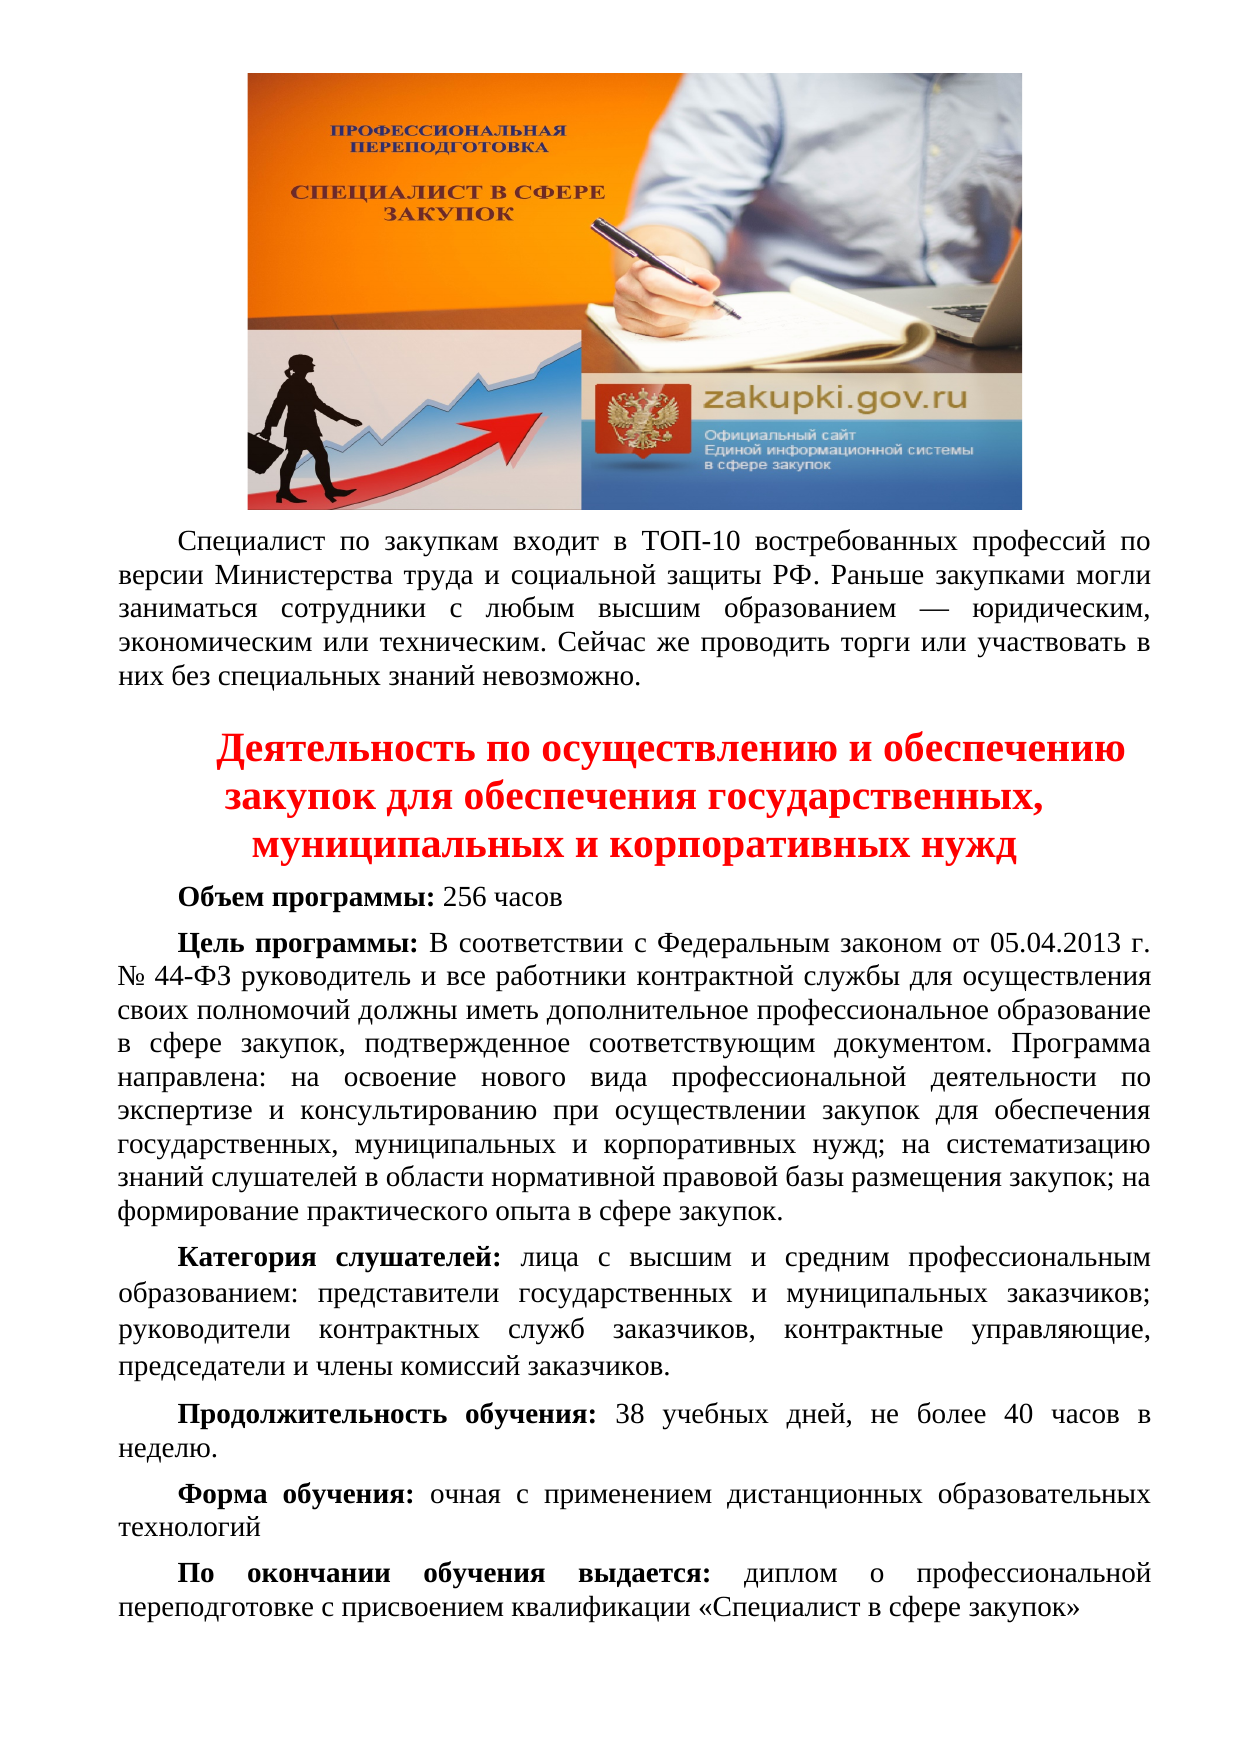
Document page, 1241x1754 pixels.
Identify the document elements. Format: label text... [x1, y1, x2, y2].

text Деятельность по осуществлению и обеспечению закупок для обеспечения государственных, муниципальных и корпоративных нужд [117, 722, 1152, 866]
picture [247, 73, 1023, 510]
text Специалист по закупкам входит в ТОП-10 востребованных профессий по версии Министерства труда и социальной защиты РФ. Раньше закупками могли заниматься сотрудники с любым высшим образованием — юридическим, экономическим или техническим. Сейчас же проводить торги или участвовать в них без специальных знаний невозможно. [118, 523, 1152, 691]
text По окончании обучения выдается: диплом о профессиональной переподготовке с присвоением квалификации «Специалист в сфере закупок» [118, 1555, 1152, 1622]
text Категория слушателей: лица с высшим и средним профессиональным образованием: представители государственных и муниципальных заказчиков; руководители контрактных служб заказчиков, контрактные управляющие, председатели и члены комиссий заказчиков. [118, 1239, 1152, 1381]
text Объем программы: 256 часов [118, 879, 1152, 912]
text Продолжительность обучения: 38 учебных дней, не более 40 часов в неделю. [118, 1396, 1152, 1463]
text Форма обучения: очная с применением дистанционных образовательных технологий [118, 1476, 1152, 1543]
text Цель программы: В соответствии с Федеральным законом от 05.04.2013 г. № 44-ФЗ руководитель и все работники контрактной службы для осуществления своих полномочий должны иметь дополнительное профессиональное образование в сфере закупок, подтвержденное соответствующим документом. Программа направлена: на освоение нового вида профессиональной деятельности по экспертизе и консультированию при осуществлении закупок для обеспечения государственных, муниципальных и корпоративных нужд; на систематизацию знаний слушателей в области нормативной правовой базы размещения закупок; на формирование практического опыта в сфере закупок. [117, 925, 1152, 1227]
